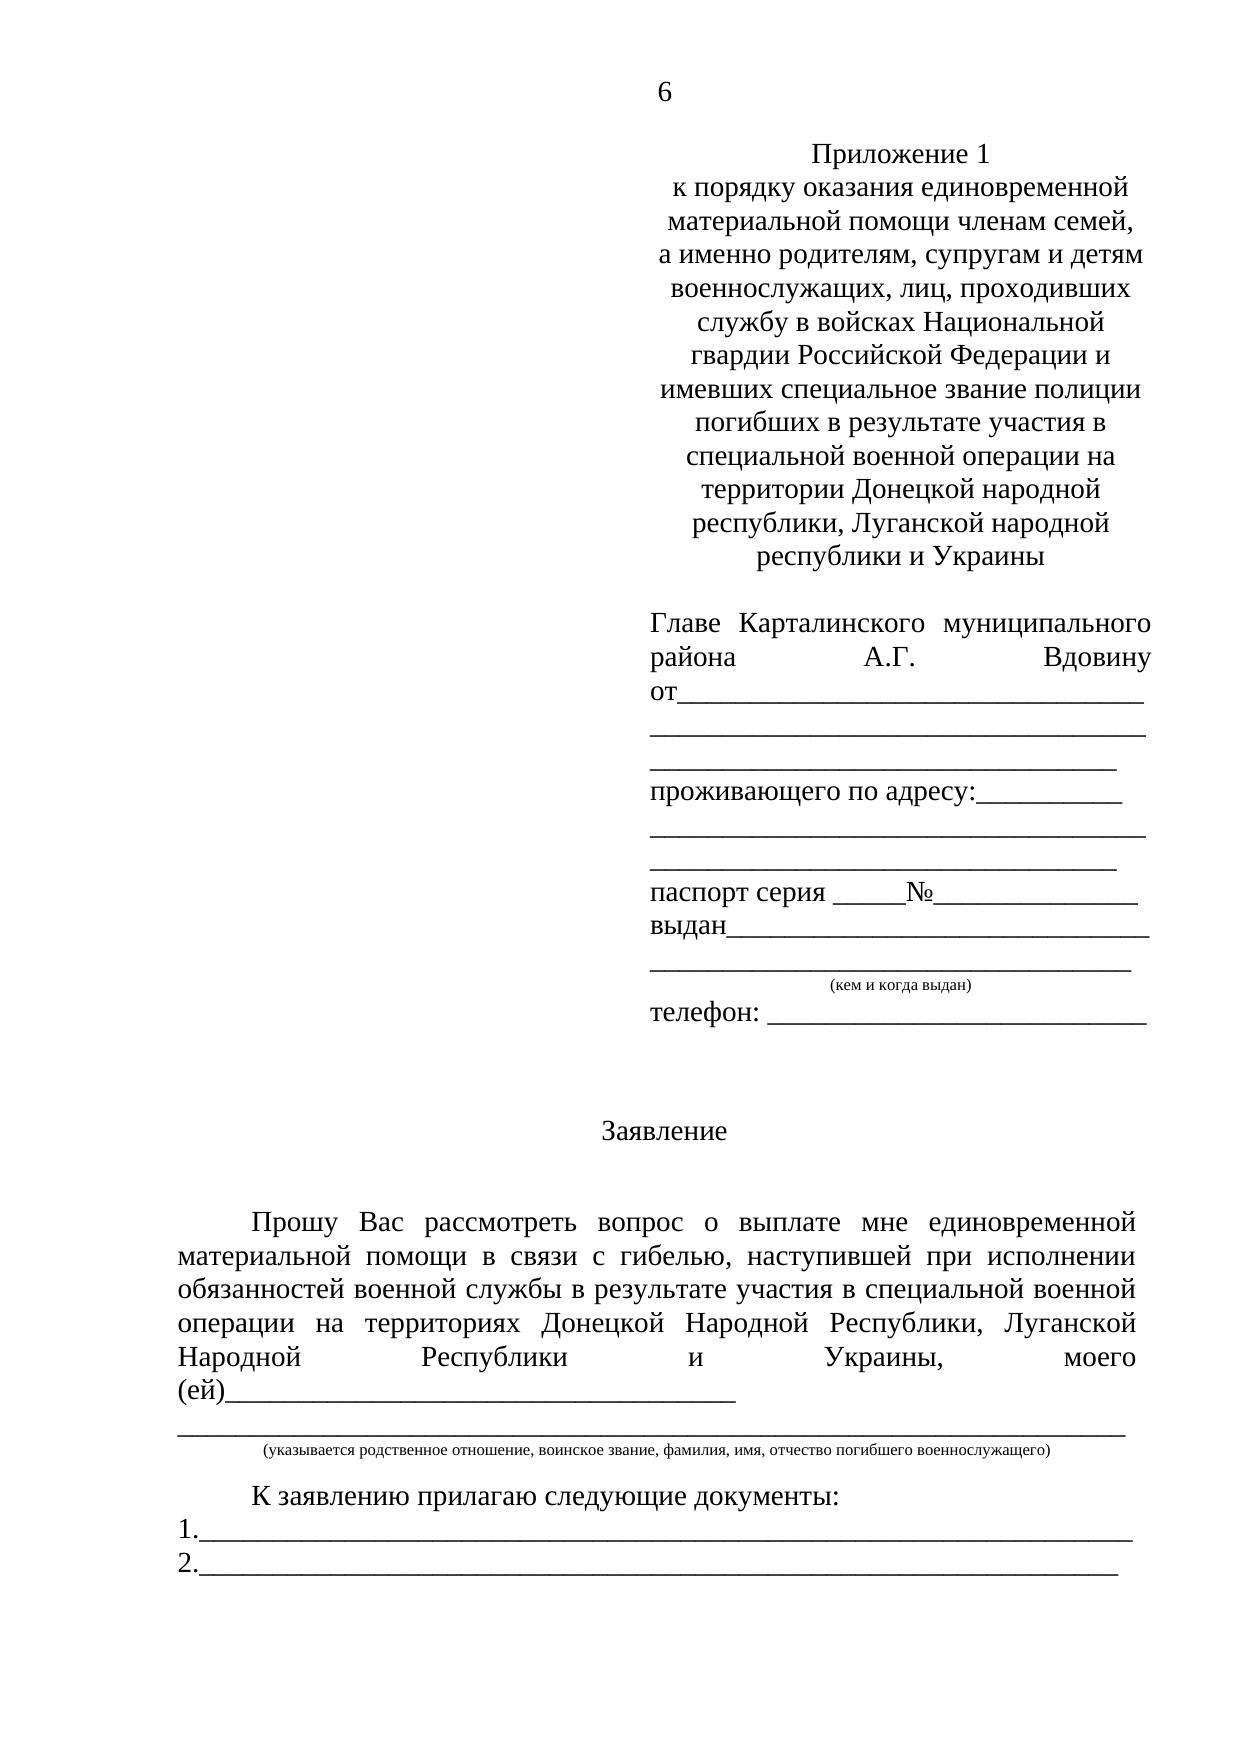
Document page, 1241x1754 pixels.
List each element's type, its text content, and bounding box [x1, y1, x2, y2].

text телефон: __________________________ [650, 994, 1152, 1027]
text материальной помощи членам семей, [650, 203, 1152, 237]
text (кем и когда выдан) [650, 974, 1152, 994]
text проживающего по адресу:__________ [650, 773, 1152, 807]
text а именно родителям, супругам и детям [650, 237, 1152, 270]
text __________________________________________________________________ [650, 807, 1152, 874]
text Прошу Вас рассмотреть вопрос о выплате мне единовременной материальной помощи в связи с гибелью, наступившей при исполнении обязанностей военной службы в результате участия в специальной военной операции на территориях Донецкой Народной Республики, Луганской Народной Республики и Украины, моего (ей)___________________________________ [177, 1204, 1137, 1406]
text 2._______________________________________________________________ [177, 1545, 1137, 1578]
text паспорт серия _____№______________ [650, 874, 1152, 907]
text службу в войсках Национальной гвардии Российской Федерации и имевших специальное звание полиции погибших в результате участия в специальной военной операции на территории Донецкой народной республики, Луганской народной республики и Украины [650, 304, 1152, 572]
text выдан______________________________________________________________ [650, 907, 1152, 974]
text Приложение 1 [650, 136, 1152, 169]
text _________________________________________________________________ [177, 1406, 1137, 1439]
text Заявление [177, 1113, 1152, 1147]
text (указывается родственное отношение, воинское звание, фамилия, имя, отчество погибшего военнослужащего) [177, 1439, 1137, 1458]
text военнослужащих, лиц, проходивших [650, 270, 1152, 304]
text Главе Карталинского муниципального района А.Г. Вдовину от__________________________________________________________________________________________________ [650, 606, 1152, 773]
text к порядку оказания единовременной [650, 169, 1152, 203]
text К заявлению прилагаю следующие документы: [177, 1478, 1137, 1511]
text 1.________________________________________________________________ [177, 1511, 1137, 1545]
